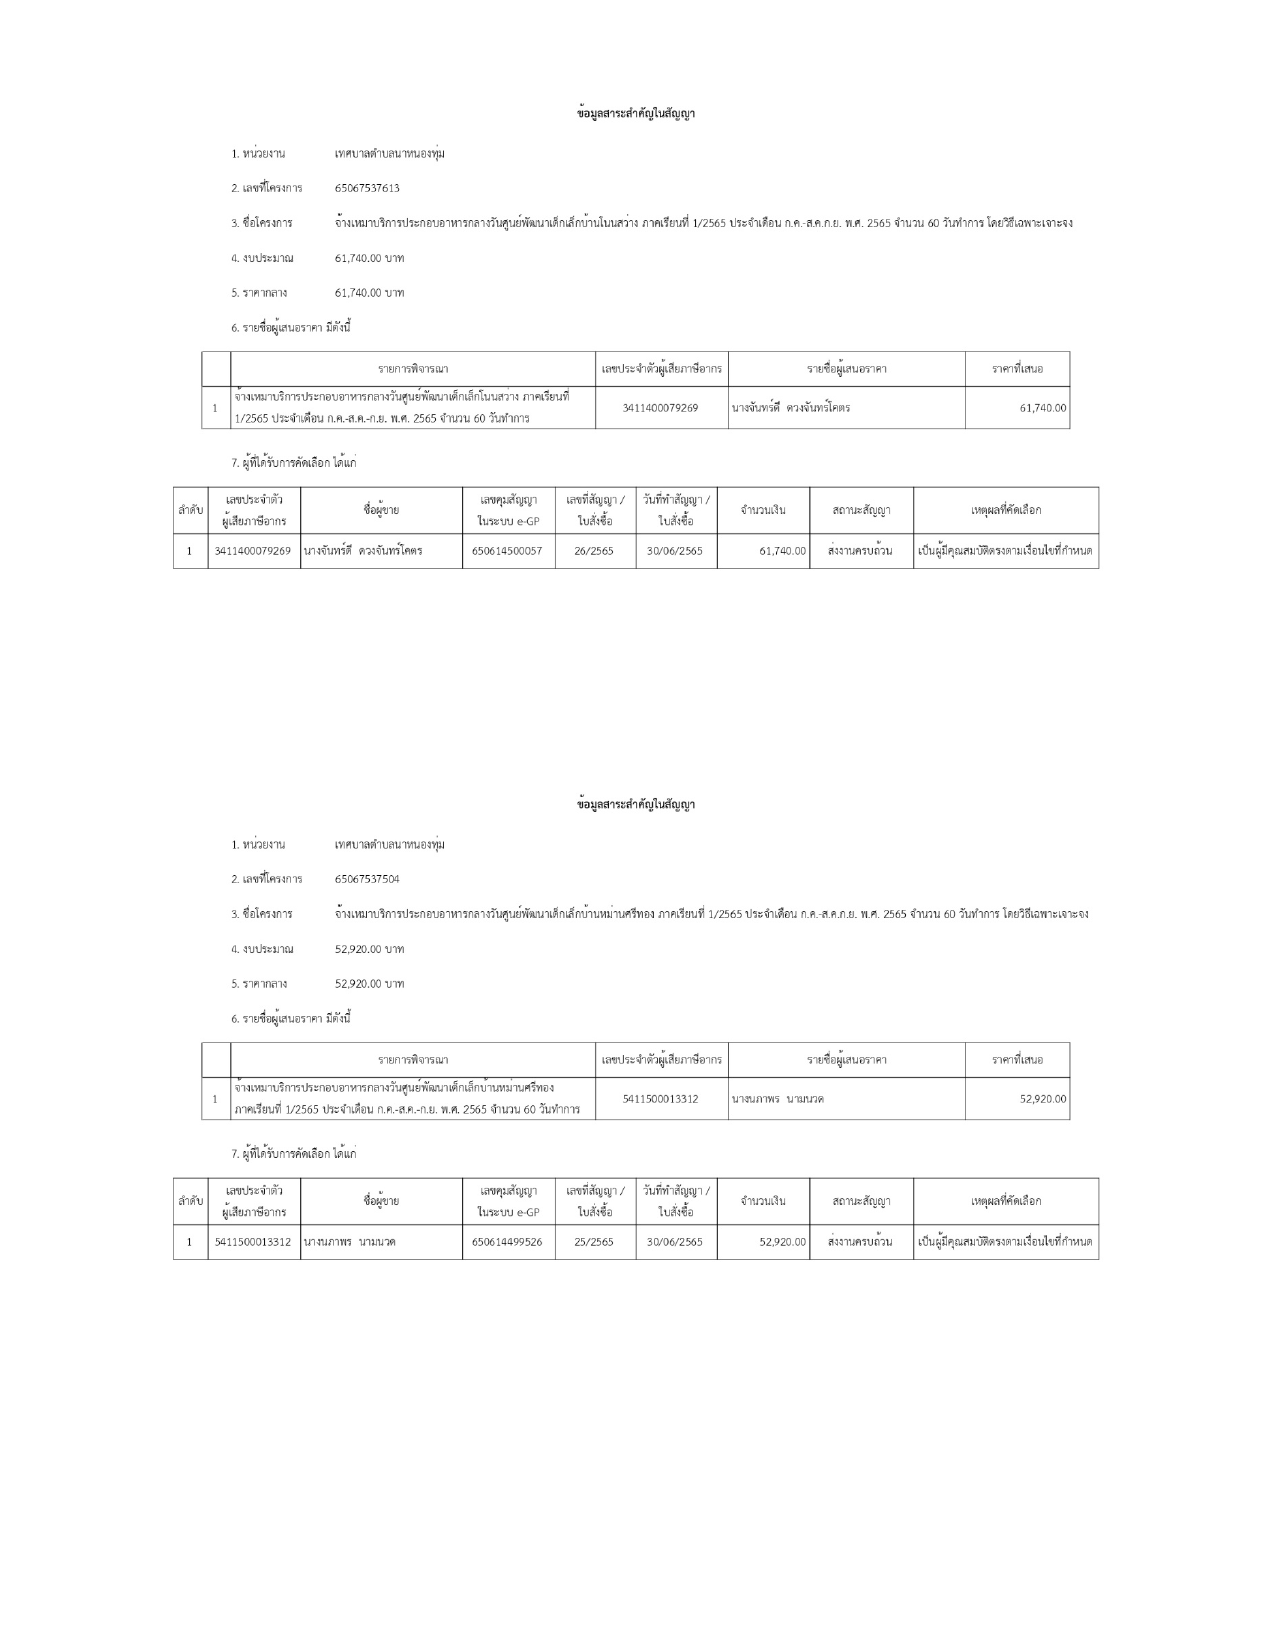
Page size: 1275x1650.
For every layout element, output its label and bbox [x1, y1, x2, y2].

picture [150, 73, 1124, 763]
picture [150, 764, 1124, 1454]
